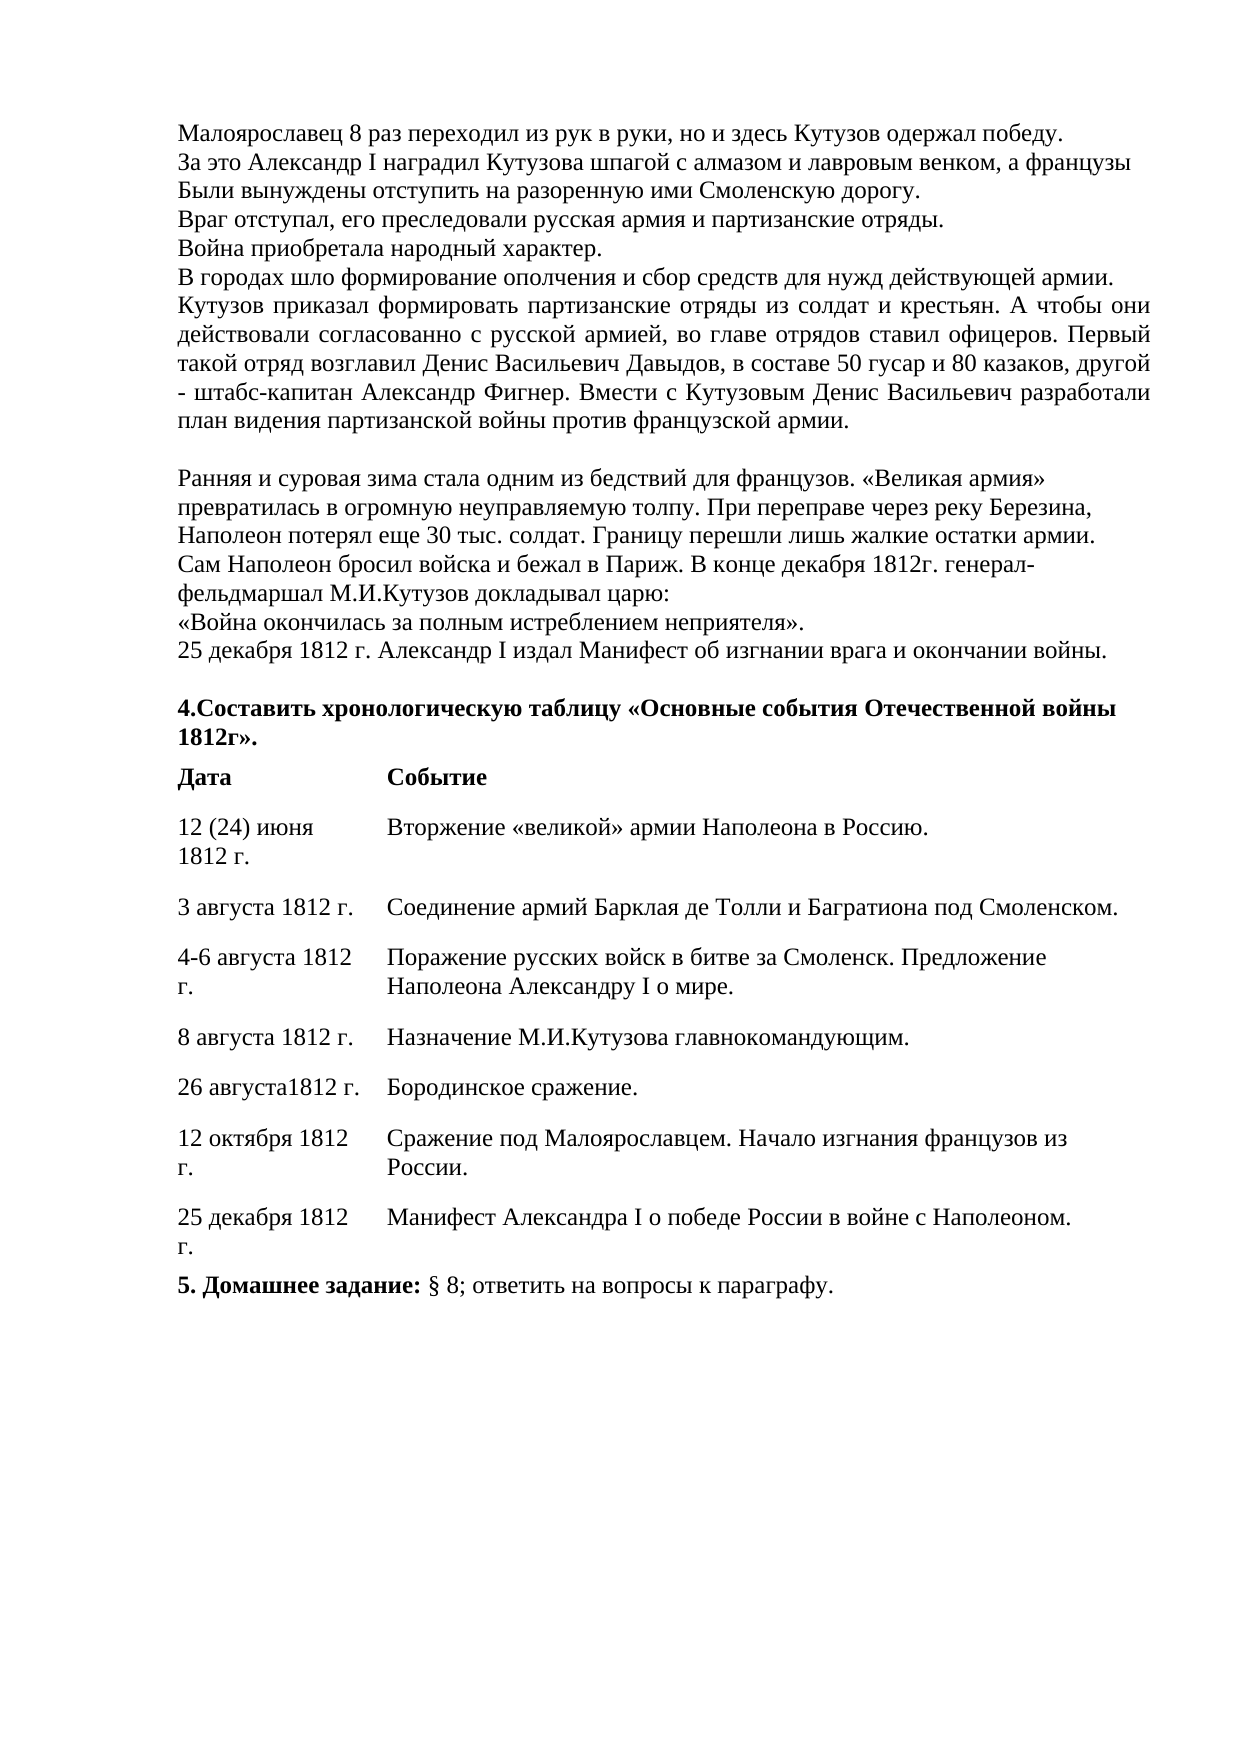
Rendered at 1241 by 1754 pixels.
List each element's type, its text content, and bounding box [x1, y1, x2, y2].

table_cell 3 августа 1812 г. [166, 881, 376, 931]
text Были вынуждены отступить на разоренную ими Смоленскую дорогу. [177, 176, 1152, 204]
table_cell Поражение русских войск в битве за Смоленск. Предложение Наполеона Александру I о мире. [376, 931, 1163, 1011]
table_cell Назначение М.И.Кутузова главнокомандующим. [376, 1011, 1163, 1061]
text За это Александр I наградил Кутузова шпагой с алмазом и лавровым венком, а французы [177, 147, 1152, 176]
table_cell 8 августа 1812 г. [166, 1011, 376, 1061]
table_cell 25 декабря 1812 г. [166, 1191, 376, 1271]
table_cell 12 октября 1812 г. [166, 1112, 376, 1191]
table_cell Бородинское сражение. [376, 1061, 1163, 1112]
text Малоярославец 8 раз переходил из рук в руки, но и здесь Кутузов одержал победу. [177, 118, 1152, 147]
text Кутузов приказал формировать партизанские отряды из солдат и крестьян. А чтобы они действовали согласованно с русской армией, во главе отрядов ставил офицеров. Первый такой отряд возглавил Денис Васильевич Давыдов, в составе 50 гусар и 80 казаков, другой - штабс-капитан Александр Фигнер. Вмести с Кутузовым Денис Васильевич разработали план видения партизанской войны против французской армии. [177, 291, 1152, 434]
text «Война окончилась за полным истреблением неприятеля». [177, 607, 1152, 636]
text Война приобретала народный характер. [177, 233, 1152, 262]
table_cell Вторжение «великой» армии Наполеона в Россию. [376, 801, 1163, 881]
table_header Событие [376, 751, 1163, 801]
text 25 декабря 1812 г. Александр I издал Манифест об изгнании врага и окончании войны. [177, 636, 1152, 664]
text 4.Составить хронологическую таблицу «Основные события Отечественной войны 1812г». [177, 693, 1152, 751]
text Ранняя и суровая зима стала одним из бедствий для французов. «Великая армия» превратилась в огромную неуправляемую толпу. При переправе через реку Березина, Наполеон потерял еще 30 тыс. солдат. Границу перешли лишь жалкие остатки армии. [177, 463, 1152, 549]
text Враг отступал, его преследовали русская армия и партизанские отряды. [177, 204, 1152, 233]
table_cell 26 августа1812 г. [166, 1061, 376, 1112]
text В городах шло формирование ополчения и сбор средств для нужд действующей армии. [177, 262, 1152, 291]
table_cell Соединение армий Барклая де Толли и Багратиона под Смоленском. [376, 881, 1163, 931]
table_cell Сражение под Малоярославцем. Начало изгнания французов из России. [376, 1112, 1163, 1191]
table_cell Манифест Александра I о победе России в войне с Наполеоном. [376, 1191, 1163, 1271]
table_cell 12 (24) июня 1812 г. [166, 801, 376, 881]
table_header Дата [166, 751, 376, 801]
text 5. Домашнее задание: § 8; ответить на вопросы к параграфу. [177, 1271, 1152, 1299]
table_cell 4-6 августа 1812 г. [166, 931, 376, 1011]
text Сам Наполеон бросил войска и бежал в Париж. В конце декабря 1812г. генерал- фельдмаршал М.И.Кутузов докладывал царю: [177, 549, 1152, 607]
